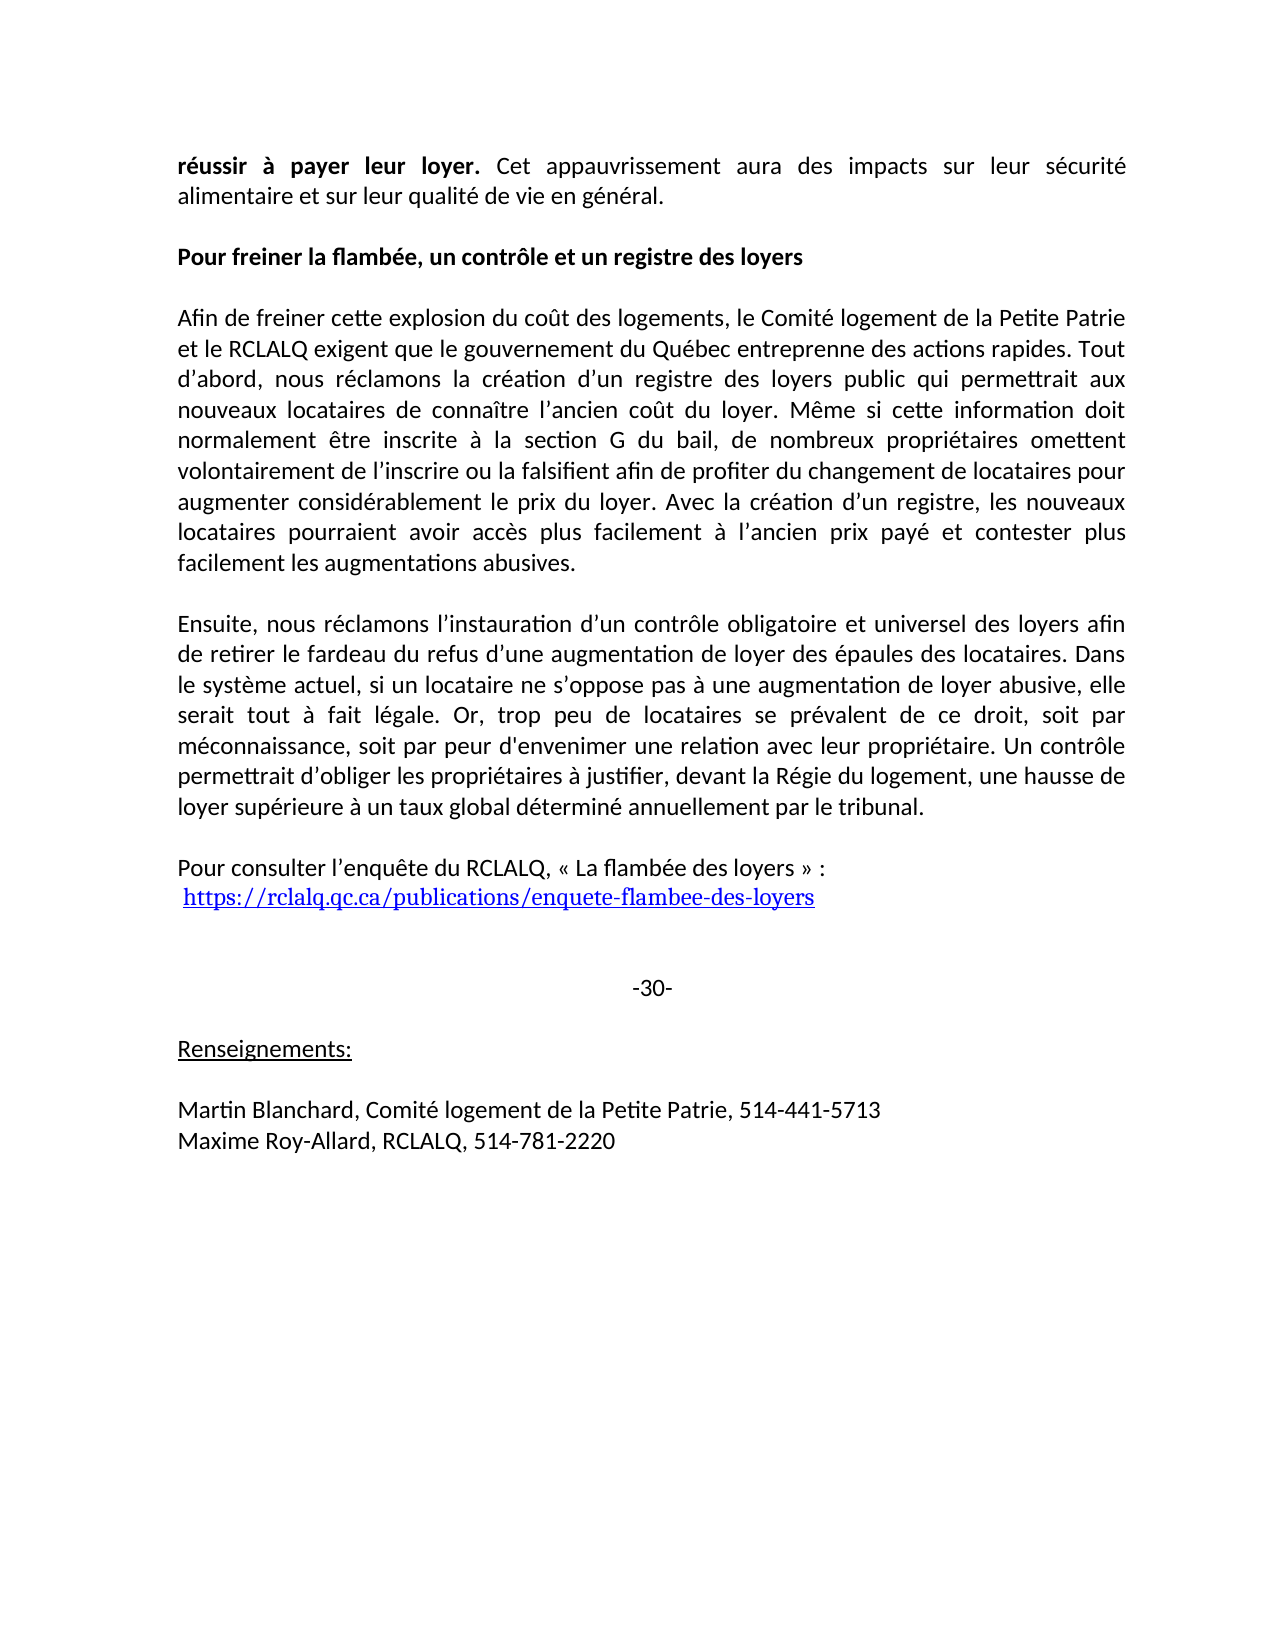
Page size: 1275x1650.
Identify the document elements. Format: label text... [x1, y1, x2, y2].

text Maxime Roy-Allard, RCLALQ, 514-781-2220 [177, 1125, 1053, 1155]
text Ensuite, nous réclamons l’instauration d’un contrôle obligatoire et universel des loyers afin de retirer le fardeau du refus d’une augmentation de loyer des épaules des locataires. Dans le système actuel, si un locataire ne s’oppose pas à une augmentation de loyer abusive, elle serait tout à fait légale. Or, trop peu de locataires se prévalent de ce droit, soit par méconnaissance, soit par peur d'envenimer une relation avec leur propriétaire. Un contrôle permettrait d’obliger les propriétaires à justifier, devant la Régie du logement, une hausse de loyer supérieure à un taux global déterminé annuellement par le tribunal. [177, 608, 1127, 821]
text https://rclalq.qc.ca/publications/enquete-flambee-des-loyers [177, 882, 1127, 911]
text Martin Blanchard, Comité logement de la Petite Patrie, 514-441-5713 [177, 1094, 1053, 1125]
text -30- [177, 972, 1127, 1003]
text Pour consulter l’enquête du RCLALQ, « La flambée des loyers » : [177, 852, 1127, 882]
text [177, 150, 1127, 211]
text Afin de freiner cette explosion du coût des logements, le Comité logement de la Petite Patrie et le RCLALQ exigent que le gouvernement du Québec entreprenne des actions rapides. Tout d’abord, nous réclamons la création d’un registre des loyers public qui permettrait aux nouveaux locataires de connaître l’ancien coût du loyer. Même si cette information doit normalement être inscrite à la section G du bail, de nombreux propriétaires omettent volontairement de l’inscrire ou la falsifient afin de profiter du changement de locataires pour augmenter considérablement le prix du loyer. Avec la création d’un registre, les nouveaux locataires pourraient avoir accès plus facilement à l’ancien prix payé et contester plus facilement les augmentations abusives. [177, 303, 1127, 577]
text Pour freiner la flambée, un contrôle et un registre des loyers [177, 242, 1127, 272]
text Renseignements: [177, 1033, 1053, 1064]
